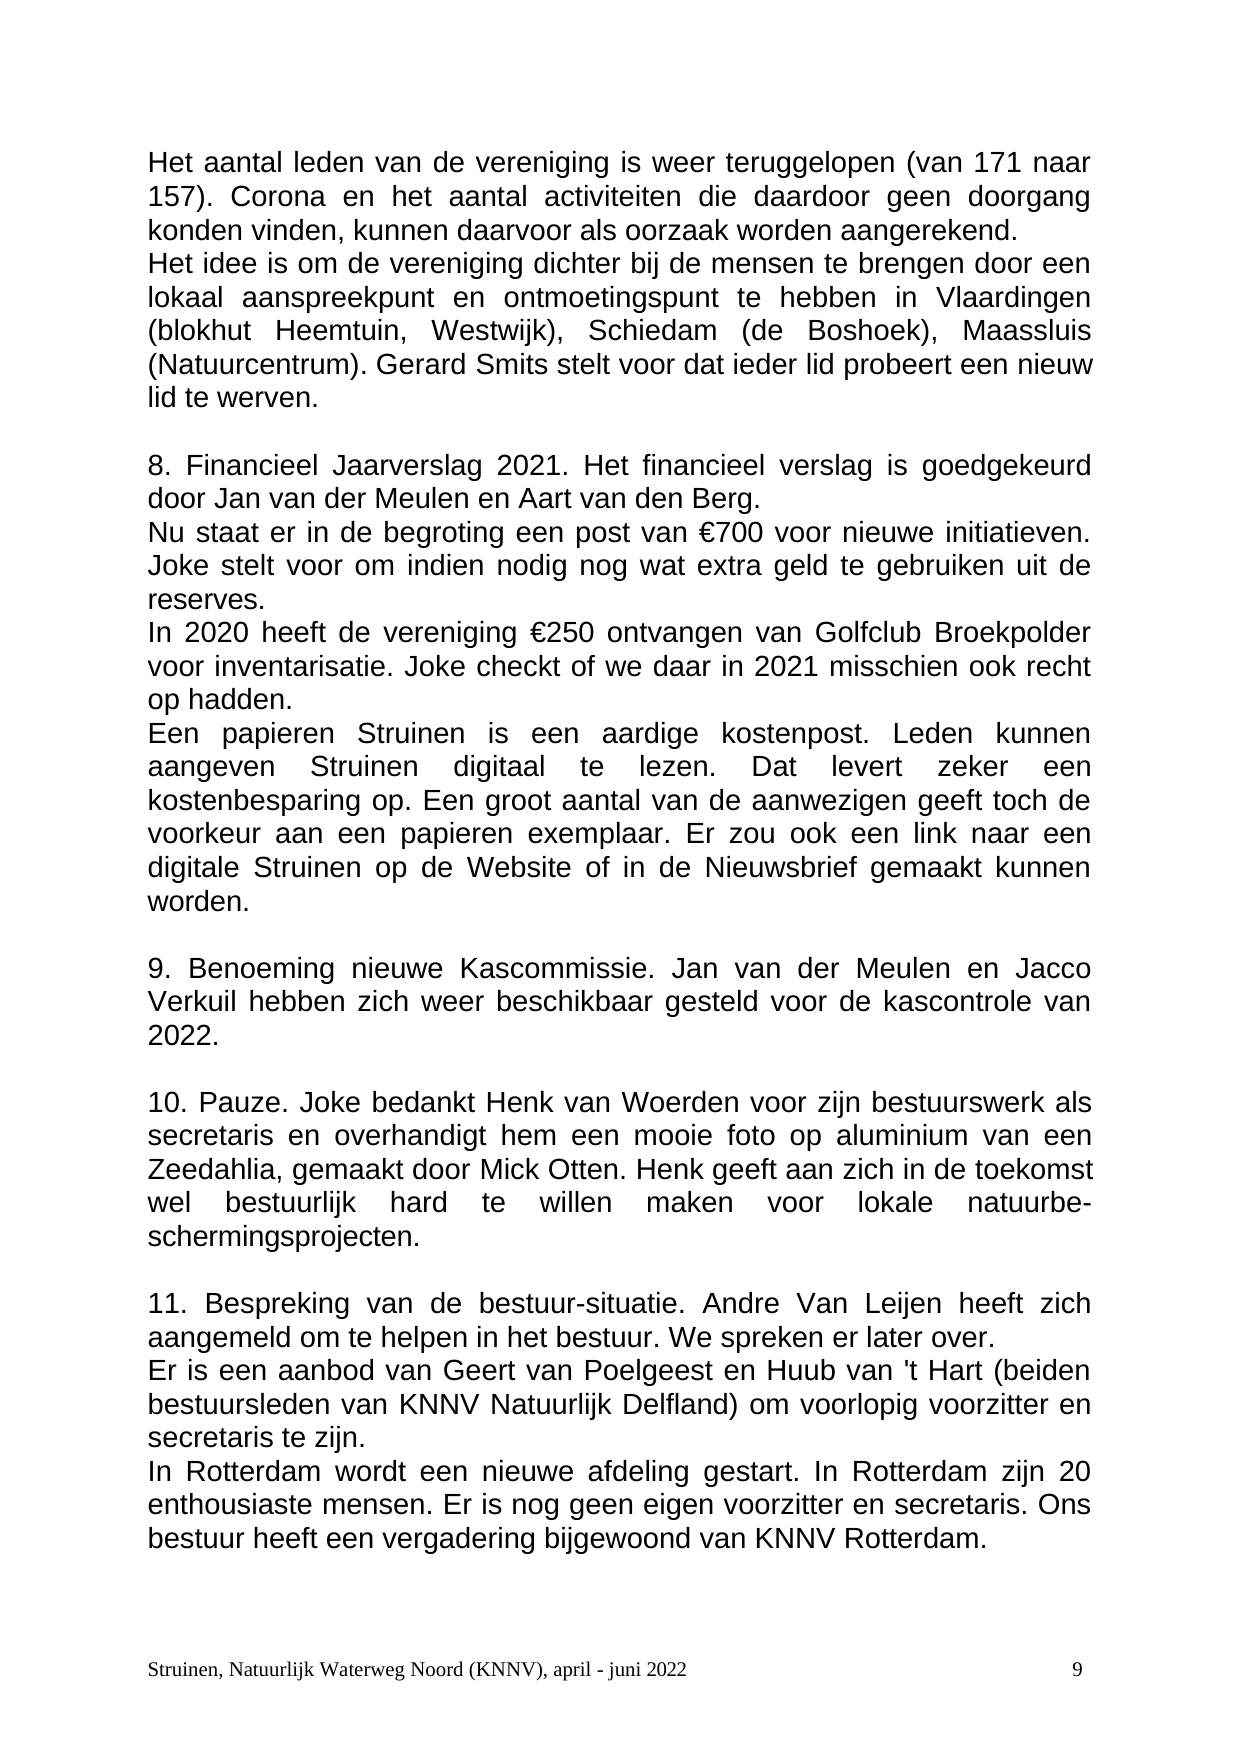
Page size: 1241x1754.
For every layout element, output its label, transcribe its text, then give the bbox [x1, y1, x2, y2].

text Een papieren Struinen is een aardige kostenpost. Leden kunnen aangeven Struinen digitaal te lezen. Dat levert zeker een kostenbesparing op. Een groot aantal van de aanwezigen geeft toch de voorkeur aan een papieren exemplaar. Er zou ook een link naar een digitale Struinen op de Website of in de Nieuwsbrief gemaakt kunnen worden. [147, 716, 1093, 917]
text Er is een aanbod van Geert van Poelgeest en Huub van 't Hart (beiden bestuursleden van KNNV Natuurlijk Delfland) om voorlopig voorzitter en secretaris te zijn. [147, 1353, 1093, 1454]
list Bespreking van de bestuur-situatie. Andre Van Leijen heeft zich aangemeld om te helpen in het bestuur. We spreken er later over. [147, 1286, 1093, 1353]
list Pauze. Joke bedankt Henk van Woerden voor zijn bestuurswerk als secretaris en overhandigt hem een mooie foto op aluminium van een Zeedahlia, gemaakt door Mick Otten. Henk geeft aan zich in de toekomst wel bestuurlijk hard te willen maken voor lokale natuurbe- schermingsprojecten. [147, 1085, 1093, 1253]
text Het aantal leden van de vereniging is weer teruggelopen (van 171 naar 157). Corona en het aantal activiteiten die daardoor geen doorgang konden vinden, kunnen daarvoor als oorzaak worden aangerekend. [147, 145, 1093, 246]
text In 2020 heeft de vereniging €250 ontvangen van Golfclub Broekpolder voor inventarisatie. Joke checkt of we daar in 2021 misschien ook recht op hadden. [147, 615, 1093, 716]
text Nu staat er in de begroting een post van €700 voor nieuwe initiatieven. Joke stelt voor om indien nodig nog wat extra geld te gebruiken uit de reserves. [147, 514, 1093, 615]
text Het idee is om de vereniging dichter bij de mensen te brengen door een lokaal aanspreekpunt en ontmoetingspunt te hebben in Vlaardingen (blokhut Heemtuin, Westwijk), Schiedam (de Boshoek), Maassluis (Natuurcentrum). Gerard Smits stelt voor dat ieder lid probeert een nieuw lid te werven. [147, 246, 1093, 414]
list Benoeming nieuwe Kascommissie. Jan van der Meulen en Jacco Verkuil hebben zich weer beschikbaar gesteld voor de kascontrole van 2022. [147, 951, 1093, 1051]
text In Rotterdam wordt een nieuwe afdeling gestart. In Rotterdam zijn 20 enthousiaste mensen. Er is nog geen eigen voorzitter en secretaris. Ons bestuur heeft een vergadering bijgewoond van KNNV Rotterdam. [147, 1454, 1093, 1554]
list Financieel Jaarverslag 2021. Het financieel verslag is goedgekeurd door Jan van der Meulen en Aart van den Berg. [147, 447, 1093, 514]
